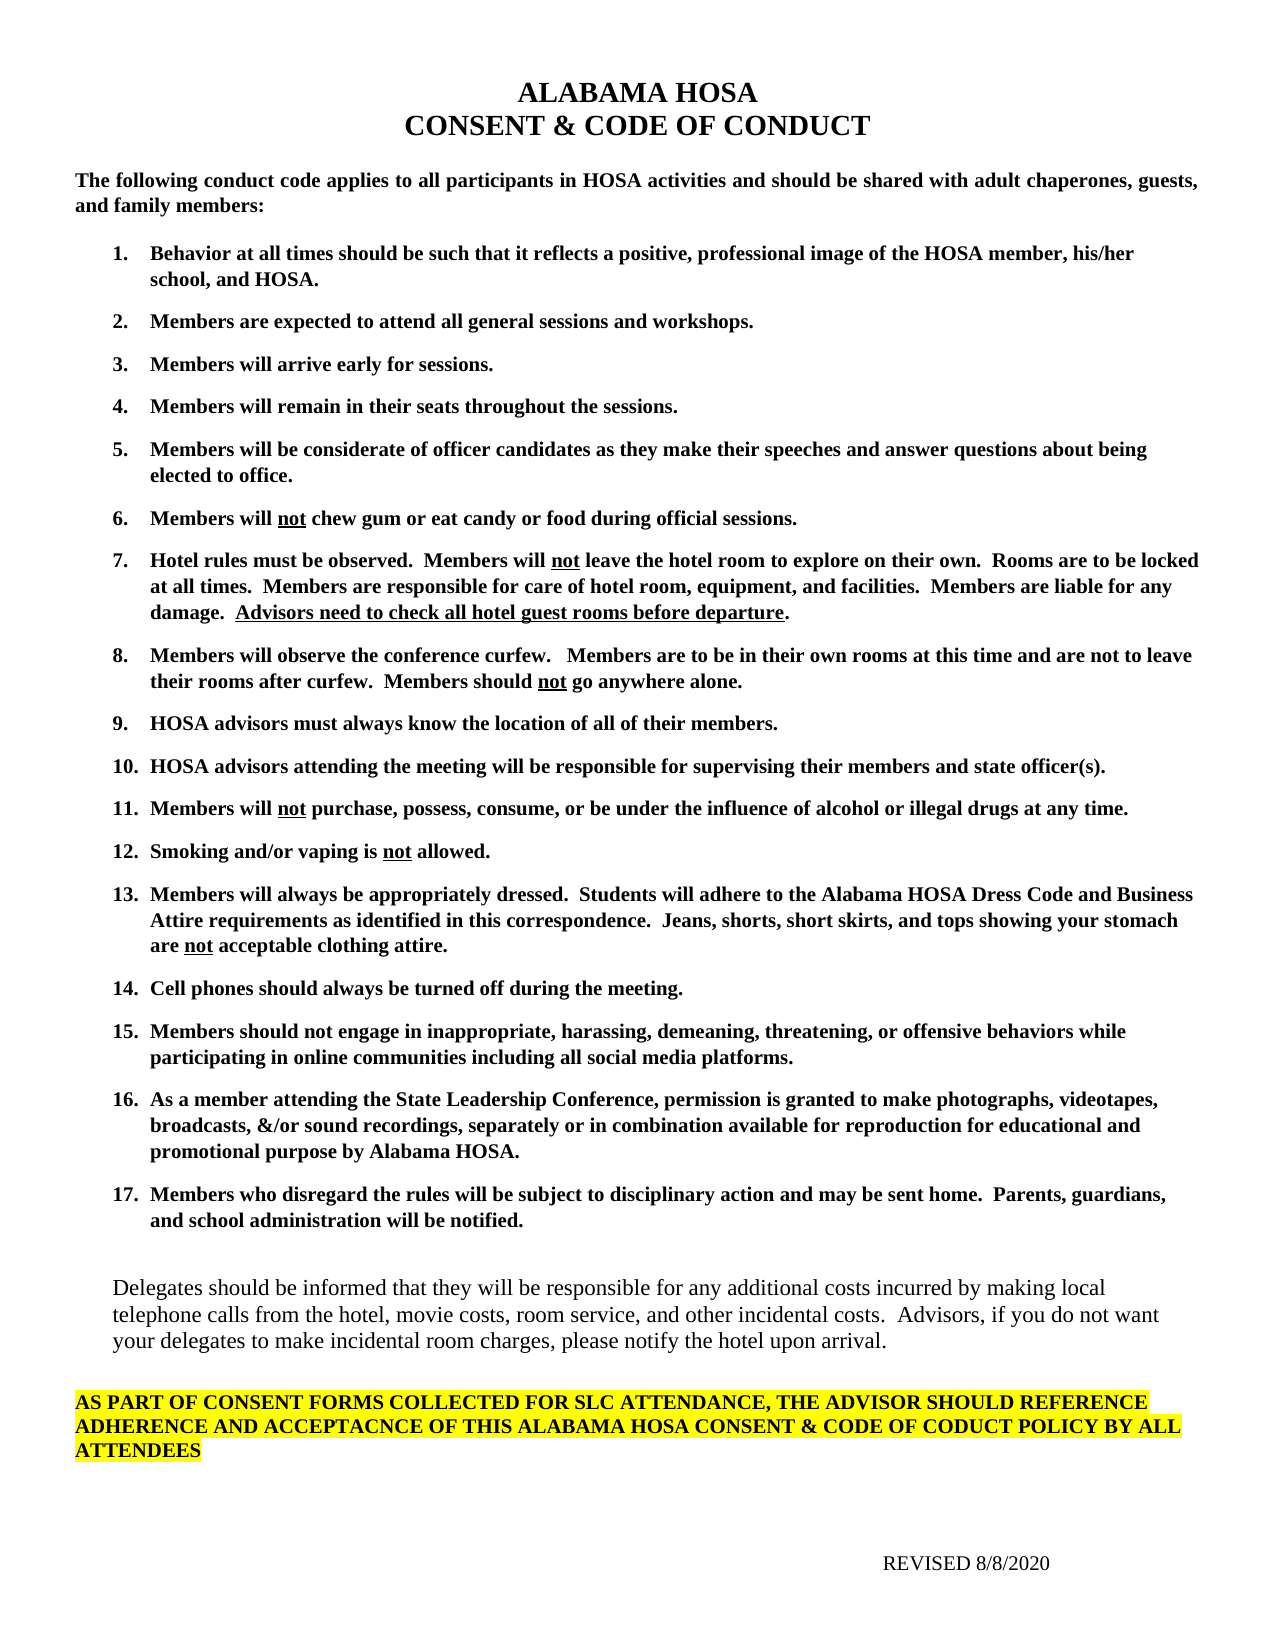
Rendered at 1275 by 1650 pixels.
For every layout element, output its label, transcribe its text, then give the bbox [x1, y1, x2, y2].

list Members will be considerate of officer candidates as they make their speeches and answer questions about being elected to office. [112, 437, 1200, 487]
list Smoking and/or vaping is not allowed. [112, 839, 1200, 863]
text CONSENT & CODE OF CONDUCT [75, 108, 1200, 142]
list Hotel rules must be observed. Members will not leave the hotel room to explore on their own. Rooms are to be locked at all times. Members are responsible for care of hotel room, equipment, and facilities. Members are liable for any damage. Advisors need to check all hotel guest rooms before departure. [112, 548, 1200, 624]
list Members will observe the conference curfew. Members are to be in their own rooms at this time and are not to leave their rooms after curfew. Members should not go anywhere alone. [112, 643, 1200, 693]
list Members are expected to attend all general sessions and workshops. [112, 309, 1200, 333]
text The following conduct code applies to all participants in HOSA activities and should be shared with adult chaperones, guests, and family members: [75, 168, 1200, 217]
list Members who disregard the rules will be subject to disciplinary action and may be sent home. Parents, guardians, and school administration will be notified. [112, 1182, 1200, 1232]
list As a member attending the State Leadership Conference, permission is granted to make photographs, videotapes, broadcasts, &/or sound recordings, separately or in combination available for reproduction for educational and promotional purpose by Alabama HOSA. [112, 1087, 1200, 1163]
text AS PART OF CONSENT FORMS COLLECTED FOR SLC ATTENDANCE, THE ADVISOR SHOULD REFERENCE ADHERENCE AND ACCEPTACNCE OF THIS ALABAMA HOSA CONSENT & CODE OF CODUCT POLICY BY ALL ATTENDEES [201, 1390, 1200, 1462]
list Members will arrive early for sessions. [112, 352, 1200, 376]
list HOSA advisors attending the meeting will be responsible for supervising their members and state officer(s). [112, 754, 1200, 778]
text Delegates should be informed that they will be responsible for any additional costs incurred by making local telephone calls from the hotel, movie costs, room service, and other incidental costs. Advisors, if you do not want your delegates to make incidental room charges, please notify the hotel upon arrival. [112, 1274, 1200, 1353]
list Members will remain in their seats throughout the sessions. [112, 394, 1200, 418]
text ALABAMA HOSA [75, 75, 1200, 108]
list Members should not engage in inappropriate, harassing, demeaning, threatening, or offensive behaviors while participating in online communities including all social media platforms. [112, 1019, 1200, 1069]
list Cell phones should always be turned off during the meeting. [112, 976, 1200, 1000]
list Behavior at all times should be such that it reflects a positive, professional image of the HOSA member, his/her school, and HOSA. [112, 241, 1200, 291]
list Members will always be appropriately dressed. Students will adhere to the Alabama HOSA Dress Code and Business Attire requirements as identified in this correspondence. Jeans, shorts, short skirts, and tops showing your stomach are not acceptable clothing attire. [112, 882, 1200, 957]
list Members will not purchase, possess, consume, or be under the influence of alcohol or illegal drugs at any time. [112, 796, 1200, 820]
list HOSA advisors must always know the location of all of their members. [112, 711, 1200, 735]
list Members will not chew gum or eat candy or food during official sessions. [112, 506, 1200, 529]
